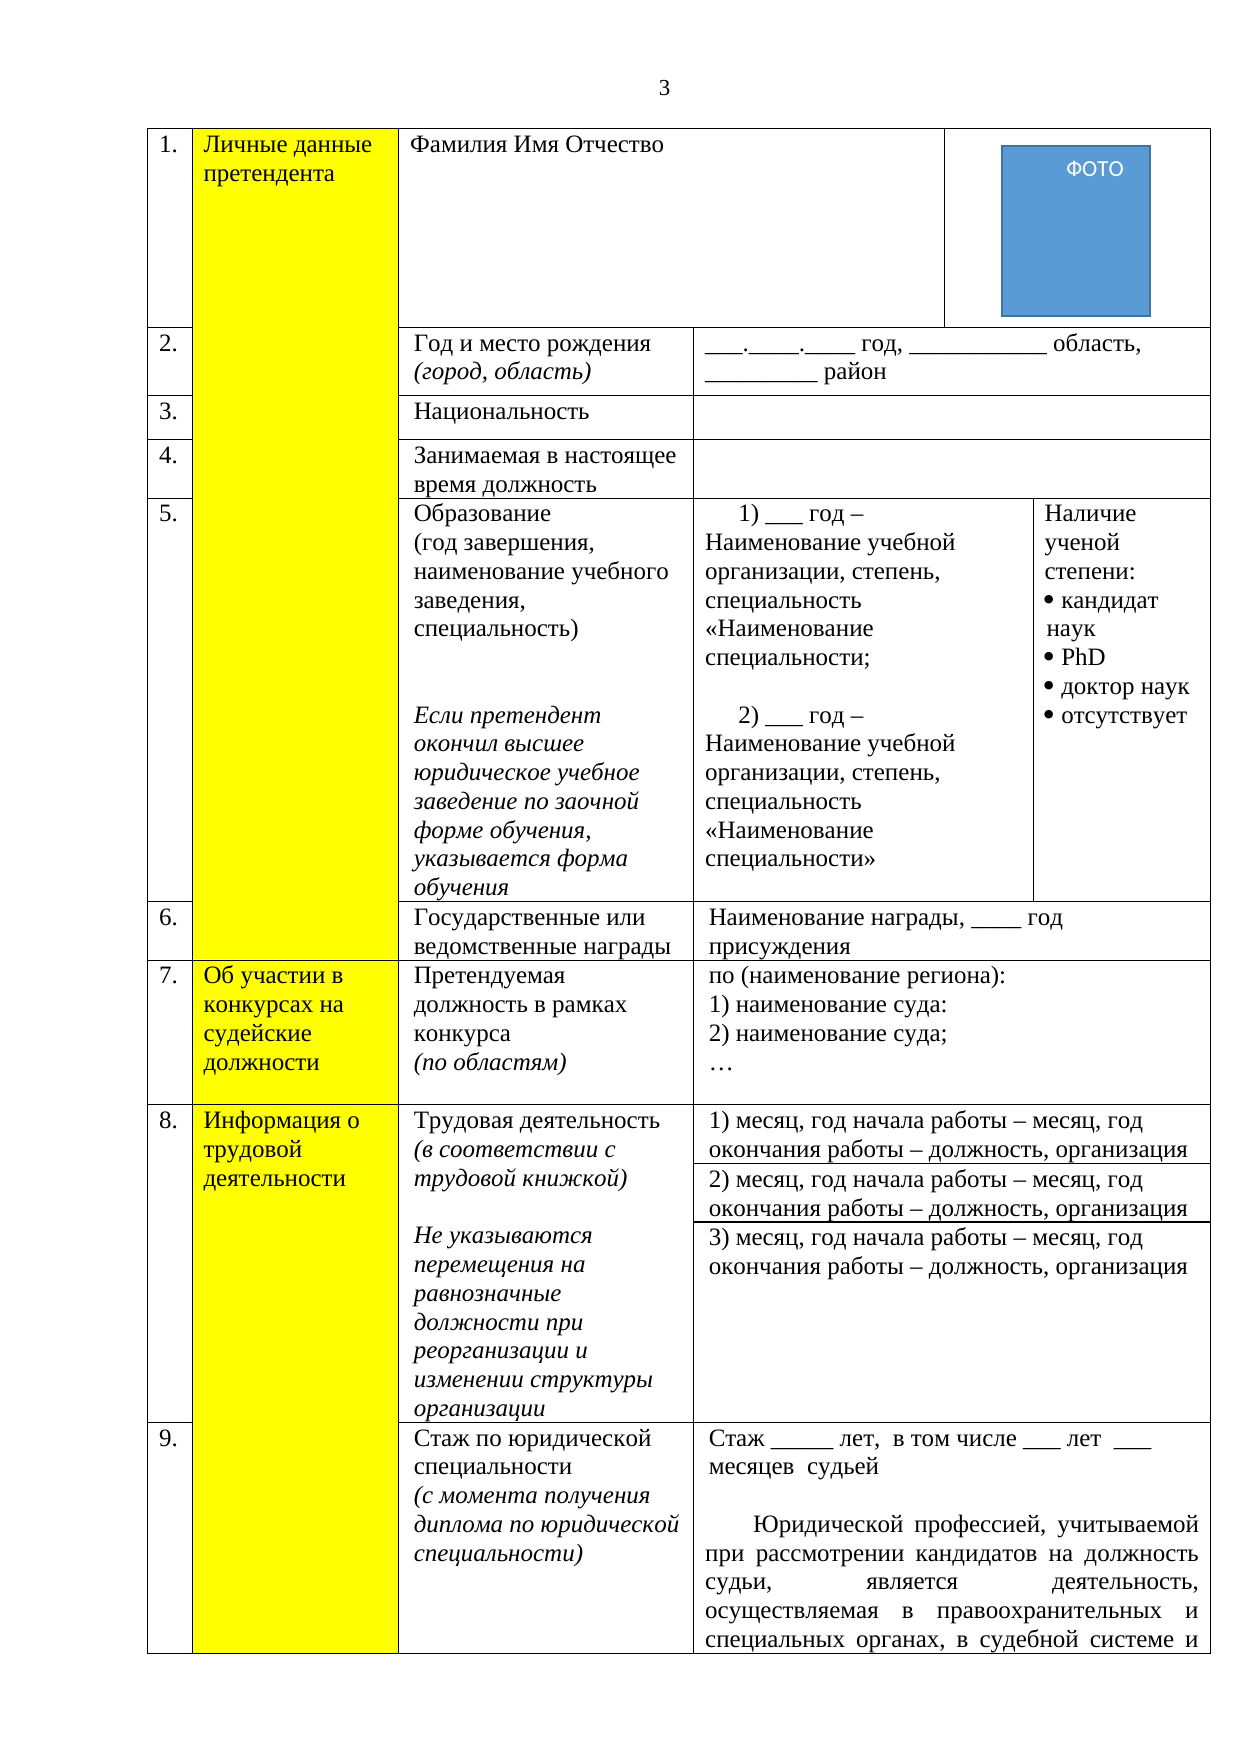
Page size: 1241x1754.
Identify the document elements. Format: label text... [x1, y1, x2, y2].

table_cell [148, 1423, 192, 1653]
table_cell 1) месяц, год начала работы – месяц, год окончания работы – должность, организация [694, 1105, 1210, 1163]
table_header [945, 129, 1210, 327]
table_cell Год и место рождения (город, область) [399, 328, 693, 395]
table_cell [694, 440, 1210, 497]
table_cell Претендуемая должность в рамках конкурса (по областям) [399, 961, 693, 1104]
table_cell Национальность [399, 396, 693, 439]
table_cell [148, 440, 192, 497]
table_cell Государственные или ведомственные награды [399, 902, 693, 959]
table_cell [148, 902, 192, 959]
table_cell Занимаемая в настоящее время должность [399, 440, 693, 497]
table_cell [148, 499, 192, 901]
table_cell [148, 1105, 192, 1422]
table_cell 1) ___ год – Наименование учебной организации, степень, специальность «Наименование специальности; 2) ___ год – Наименование учебной организации, степень, специальность «Наименование специальности» [694, 499, 1033, 901]
table_header Личные данные претендента [193, 129, 398, 959]
table_cell [148, 961, 192, 1104]
table_cell ___.____.____ год, ___________ область, _________ район [694, 328, 1210, 395]
table_cell [148, 396, 192, 439]
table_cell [694, 1423, 1210, 1653]
table_cell Об участии в конкурсах на судейские должности [193, 961, 398, 1104]
table_cell Информация о трудовой деятельности [193, 1105, 398, 1653]
table_cell по (наименование региона): 1) наименование суда: 2) наименование суда; … [694, 961, 1210, 1104]
table_cell [694, 396, 1210, 439]
table_cell Трудовая деятельность (в соответствии с трудовой книжкой) Не указываются перемещения на равнозначные должности при реорганизации и изменении структуры организации [399, 1105, 693, 1422]
table_cell Наличие ученой степени: кандидат наук PhD доктор наук отсутствует [1034, 499, 1210, 901]
table_cell [148, 328, 192, 395]
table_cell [399, 1423, 693, 1653]
table_header [148, 129, 192, 327]
table_cell 2) месяц, год начала работы – месяц, год окончания работы – должность, организация [694, 1164, 1210, 1221]
table_cell 3) месяц, год начала работы – месяц, год окончания работы – должность, организация [694, 1223, 1210, 1422]
table_cell Наименование награды, ____ год присуждения [694, 902, 1210, 959]
table_header Фамилия Имя Отчество [399, 129, 944, 327]
table_cell Образование (год завершения, наименование учебного заведения, специальность) Если претендент окончил высшее юридическое учебное заведение по заочной форме обучения, указывается форма обучения [399, 499, 693, 901]
